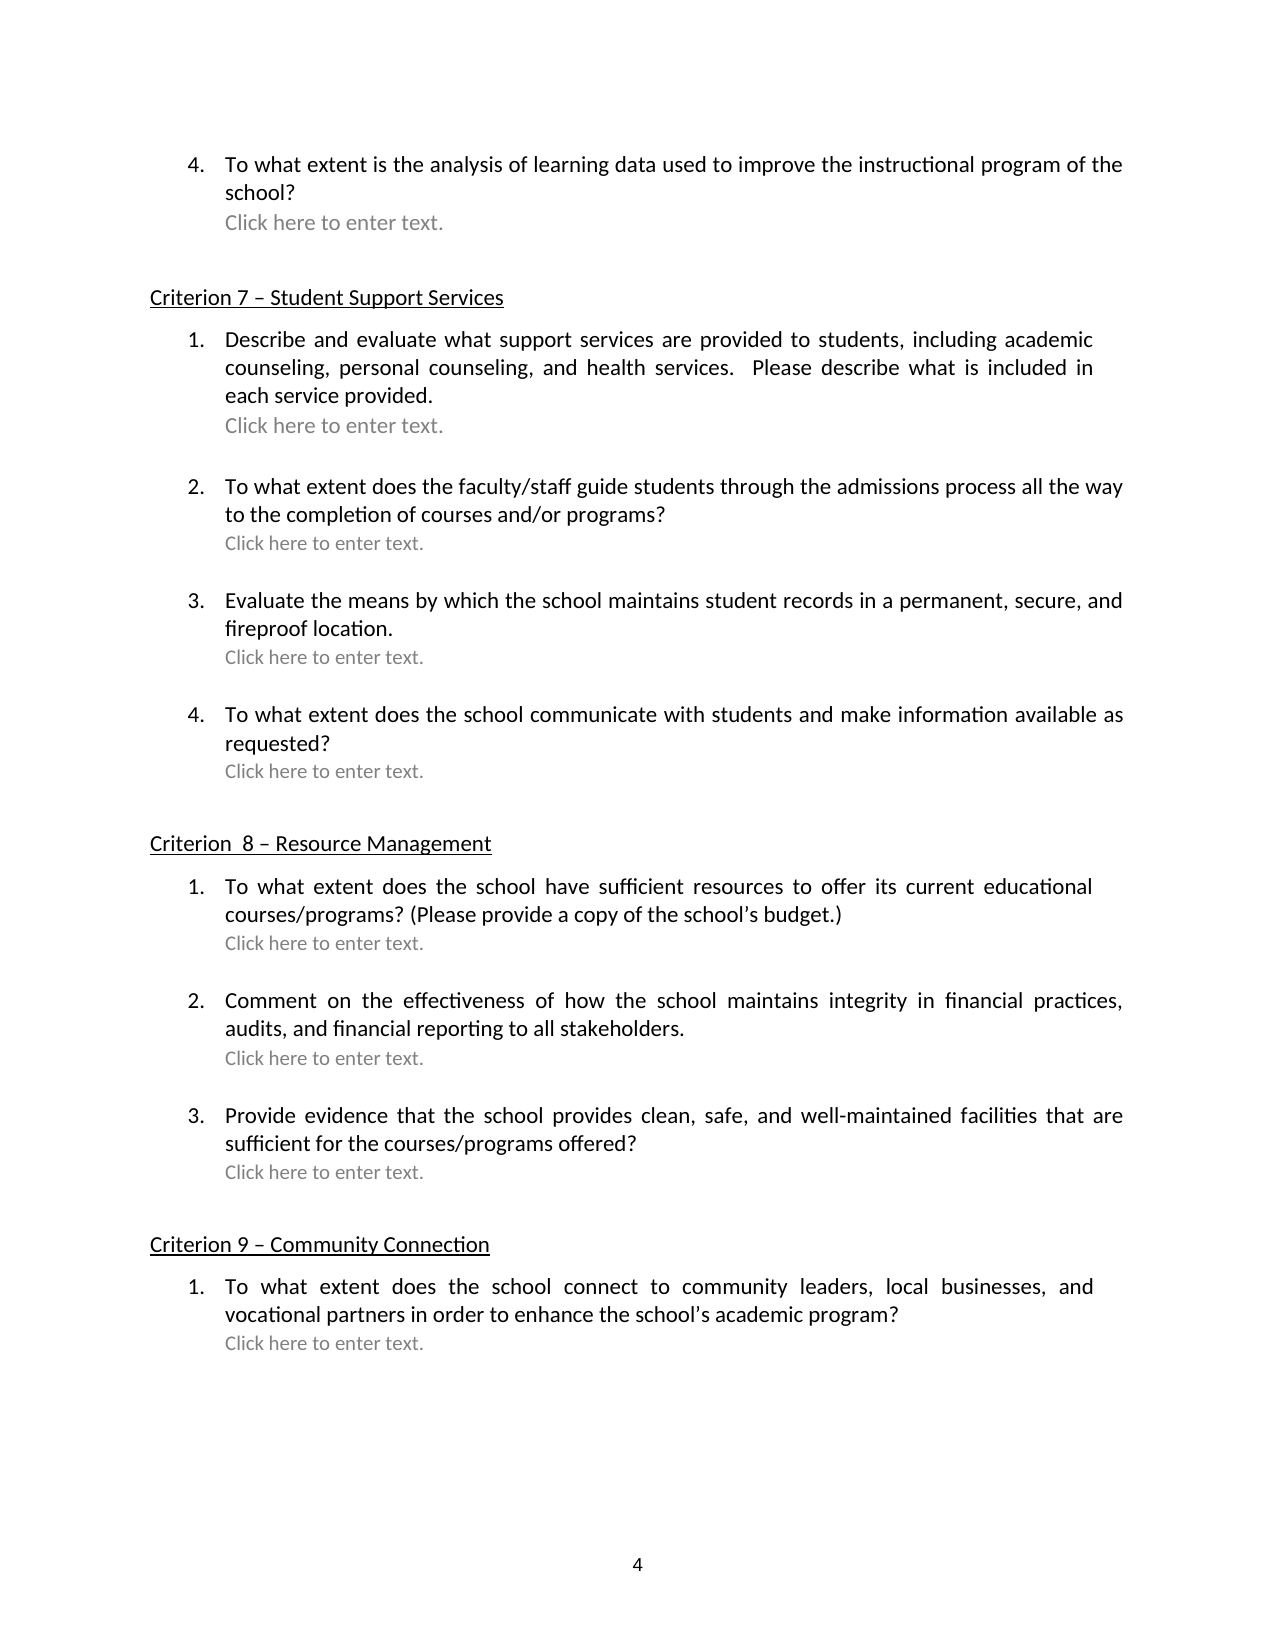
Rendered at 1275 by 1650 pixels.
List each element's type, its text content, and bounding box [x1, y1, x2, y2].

text To what extent is the analysis of learning data used to improve the instructional program of the school? [187, 150, 1125, 206]
text To what extent does the faculty/staff guide students through the admissions process all the way to the completion of courses and/or programs? [187, 472, 1125, 528]
text To what extent does the school communicate with students and make information available as requested? [187, 701, 1125, 757]
list Describe and evaluate what support services are provided to students, including academic counseling, personal counseling, and health services. Please describe what is included in each service provided. [187, 326, 1095, 409]
text Evaluate the means by which the school maintains student records in a permanent, secure, and fireproof location. [187, 586, 1125, 642]
text Comment on the effectiveness of how the school maintains integrity in financial practices, audits, and financial reporting to all stakeholders. [187, 987, 1125, 1043]
text Provide evidence that the school provides clean, safe, and well-maintained facilities that are sufficient for the courses/programs offered? [187, 1101, 1125, 1157]
text Criterion 7 – Student Support Services [150, 283, 1125, 311]
text Criterion 9 – Community Connection [150, 1230, 1125, 1258]
list To what extent does the school have sufficient resources to offer its current educational courses/programs? (Please provide a copy of the school’s budget.) [187, 872, 1095, 928]
list To what extent does the school connect to community leaders, local businesses, and vocational partners in order to enhance the school’s academic program? [187, 1272, 1095, 1328]
text Criterion 8 – Resource Management [150, 829, 1125, 858]
